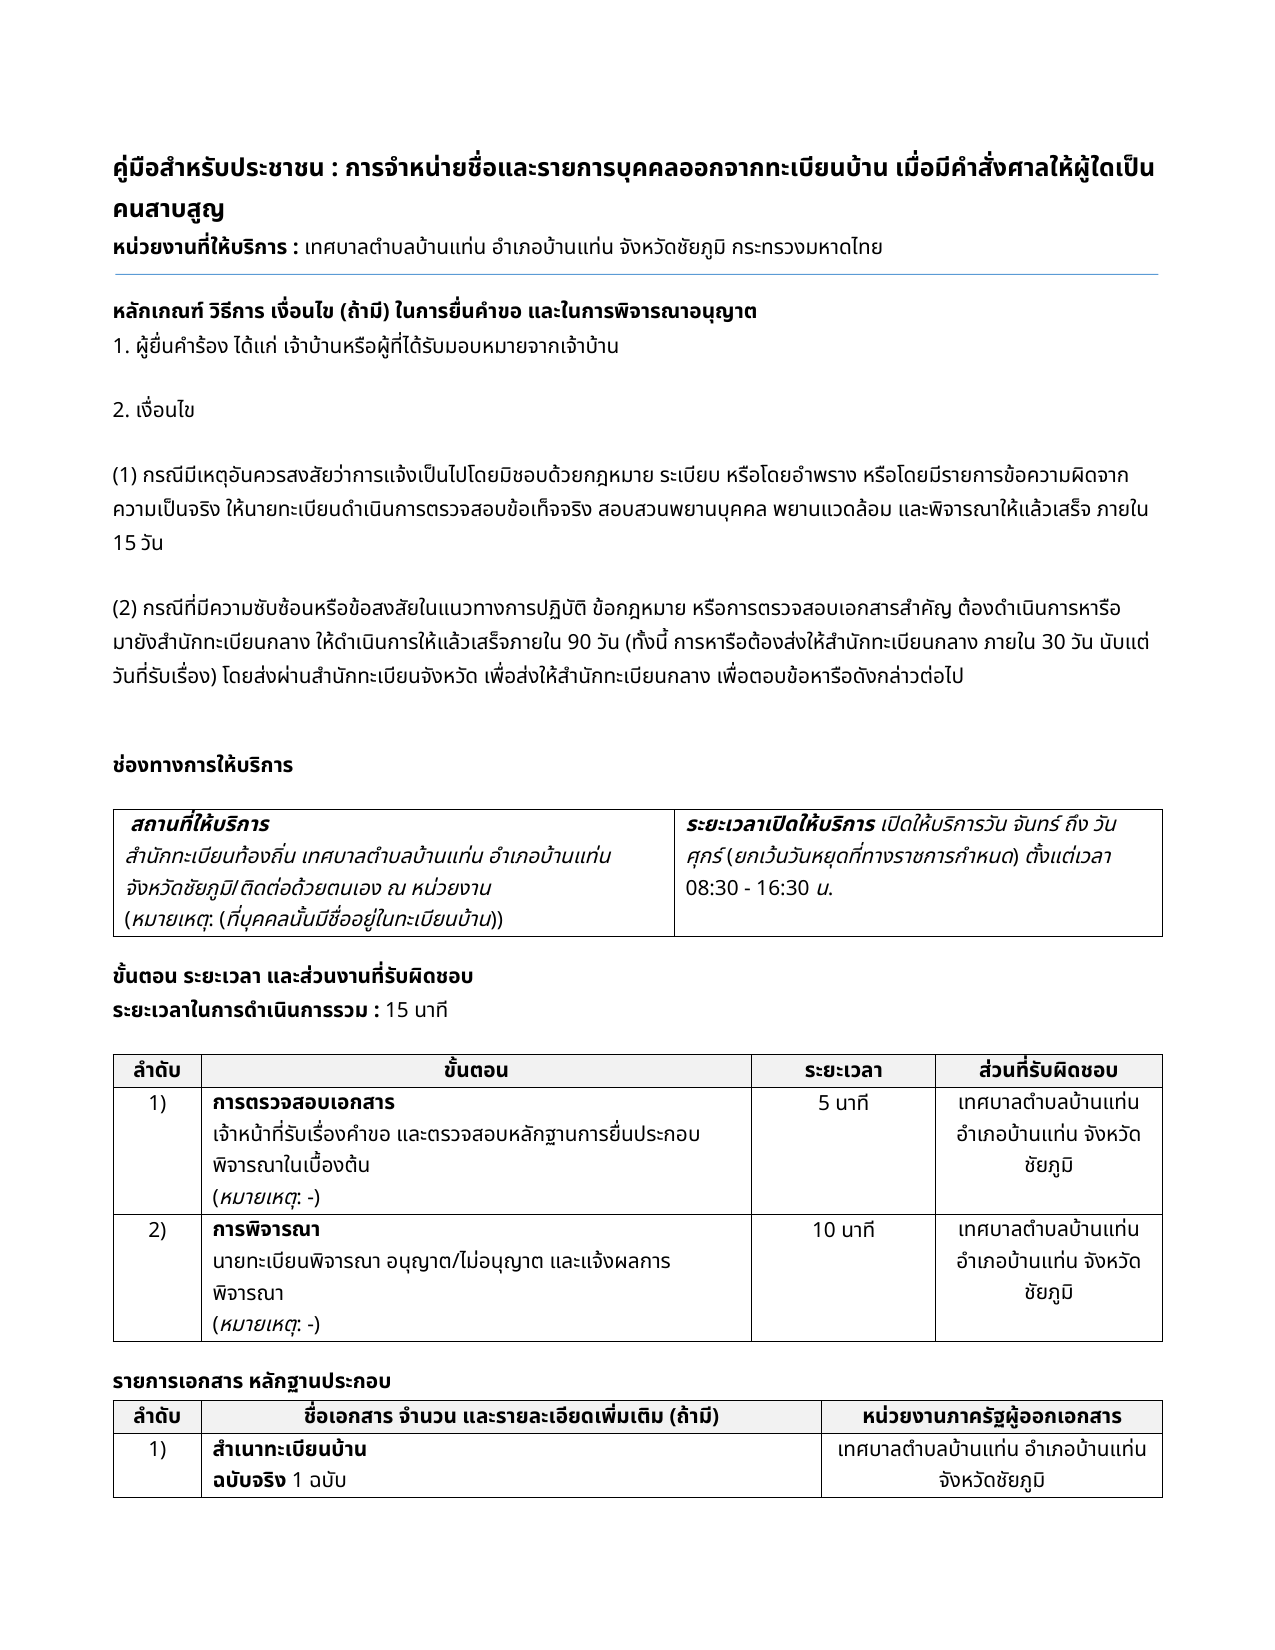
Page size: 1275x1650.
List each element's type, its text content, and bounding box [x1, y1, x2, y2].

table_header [202, 1401, 821, 1433]
text ระยะเวลาในการดำเนินการรวม : 15 นาที [112, 995, 1162, 1027]
table_header ส่วนที่รับผิดชอบ [936, 1055, 1162, 1087]
table_cell 1) [114, 1434, 201, 1497]
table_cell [822, 1434, 1162, 1497]
table_header ระยะเวลา [752, 1055, 935, 1087]
text ช่องทางการให้บริการ [112, 750, 1162, 782]
table_header ลำดับ [114, 1055, 201, 1087]
text หลักเกณฑ์ วิธีการ เงื่อนไข (ถ้ามี) ในการยื่นคำขอ และในการพิจารณาอนุญาต [112, 297, 1162, 328]
table_cell 1) [114, 1088, 201, 1214]
table_header ลำดับ [114, 1401, 201, 1433]
table_cell การตรวจสอบเอกสาร เจ้าหน้าที่รับเรื่องคำขอ และตรวจสอบหลักฐานการยื่นประกอบพิจารณาในเบื้องต้น (หมายเหตุ: -) [202, 1088, 751, 1214]
table_header สถานที่ให้บริการ สำนักทะเบียนท้องถิ่น เทศบาลตำบลบ้านแท่น อำเภอบ้านแท่น จังหวัดชัยภูมิ/ติดต่อด้วยตนเอง ณ หน่วยงาน (หมายเหตุ: (ที่บุคคลนั้นมีชื่ออยู่ในทะเบียนบ้าน)) [114, 810, 674, 936]
table_header หน่วยงานภาครัฐผู้ออกเอกสาร [822, 1401, 1162, 1433]
table_cell 5 นาที [752, 1088, 935, 1214]
text รายการเอกสาร หลักฐานประกอบ [112, 1366, 1162, 1398]
table_cell การพิจารณา นายทะเบียนพิจารณา อนุญาต/ไม่อนุญาต และแจ้งผลการพิจารณา (หมายเหตุ: -) [202, 1215, 751, 1341]
text หน่วยงานที่ให้บริการ : เทศบาลตำบลบ้านแท่น อำเภอบ้านแท่น จังหวัดชัยภูมิ กระทรวงมหาดไทย [112, 232, 1162, 263]
table_cell 10 นาที [752, 1215, 935, 1341]
table_cell เทศบาลตำบลบ้านแท่น อำเภอบ้านแท่น จังหวัดชัยภูมิ [936, 1215, 1162, 1341]
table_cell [202, 1434, 821, 1497]
text 1. ผู้ยื่นคำร้อง ได้แก่ เจ้าบ้านหรือผู้ที่ได้รับมอบหมายจากเจ้าบ้าน 2. เงื่อนไข (1) กรณีมีเหตุอันควรสงสัยว่าการแจ้งเป็นไปโดยมิชอบด้วยกฎหมาย ระเบียบ หรือโดยอำพราง หรือโดยมีรายการข้อความผิดจากความเป็นจริง ให้นายทะเบียนดำเนินการตรวจสอบข้อเท็จจริง สอบสวนพยานบุคคล พยานแวดล้อม และพิจารณาให้แล้วเสร็จ ภายใน 15วัน (2) กรณีที่มีความซับซ้อนหรือข้อสงสัยในแนวทางการปฏิบัติ ข้อกฎหมาย หรือการตรวจสอบเอกสารสำคัญ ต้องดำเนินการหารือมายังสำนักทะเบียนกลาง ให้ดำเนินการให้แล้วเสร็จภายใน 90 วัน (ทั้งนี้ การหารือต้องส่งให้สำนักทะเบียนกลาง ภายใน 30 วัน นับแต่วันที่รับเรื่อง) โดยส่งผ่านสำนักทะเบียนจังหวัด เพื่อส่งให้สำนักทะเบียนกลาง เพื่อตอบข้อหารือดังกล่าวต่อไป [112, 331, 1162, 723]
table_cell เทศบาลตำบลบ้านแท่น อำเภอบ้านแท่น จังหวัดชัยภูมิ [936, 1088, 1162, 1214]
table_header ขั้นตอน [202, 1055, 751, 1087]
table_header ระยะเวลาเปิดให้บริการ เปิดให้บริการวัน จันทร์ ถึง วันศุกร์ (ยกเว้นวันหยุดที่ทางราชการกำหนด) ตั้งแต่เวลา 08:30 - 16:30 น. [675, 810, 1162, 936]
text คู่มือสำหรับประชาชน : การจำหน่ายชื่อและรายการบุคคลออกจากทะเบียนบ้าน เมื่อมีคำสั่งศาลให้ผู้ใดเป็นคนสาบสูญ [112, 150, 1162, 229]
text ขั้นตอน ระยะเวลา และส่วนงานที่รับผิดชอบ [112, 961, 1162, 993]
table_cell 2) [114, 1215, 201, 1341]
